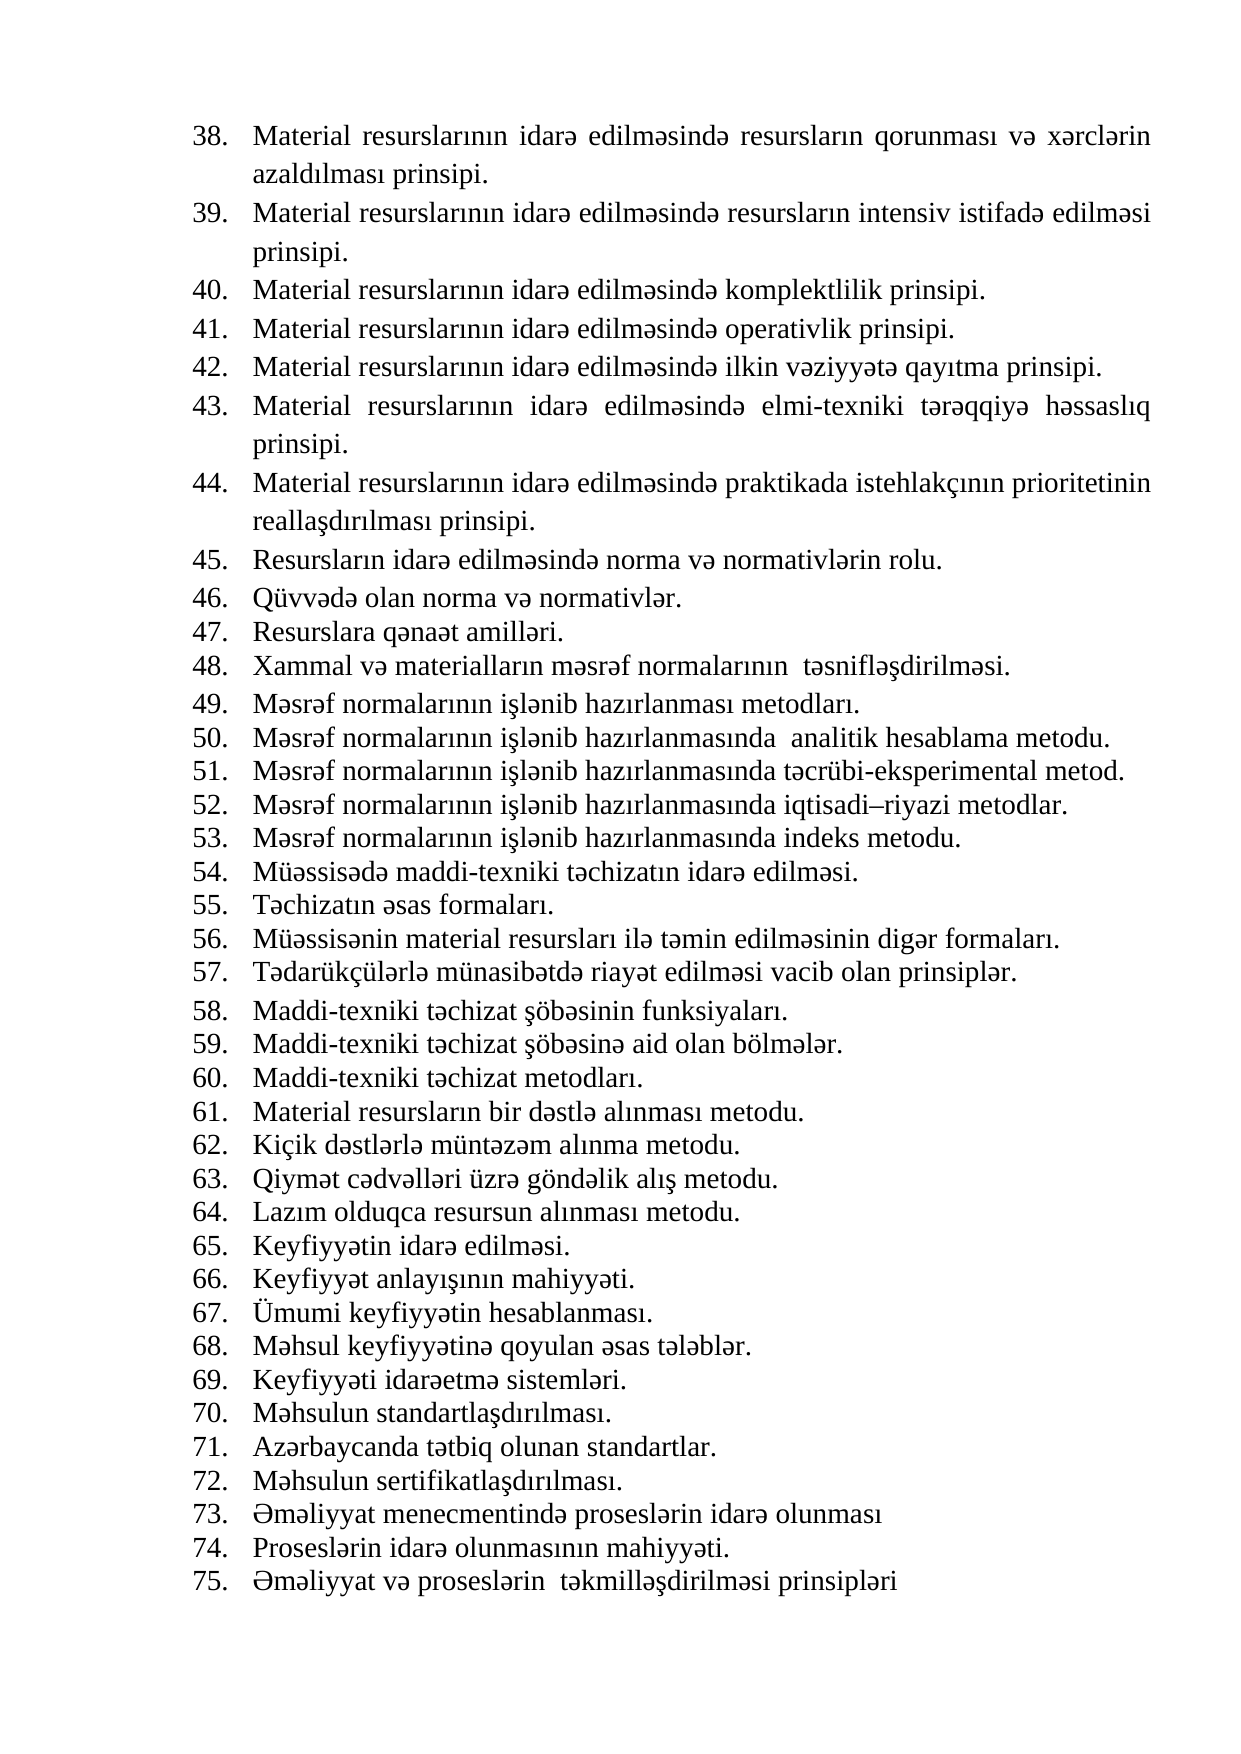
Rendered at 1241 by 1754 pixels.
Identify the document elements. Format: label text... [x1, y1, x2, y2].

list Qüvvədə olan norma və normativlər. [192, 581, 1152, 614]
list Keyfiyyət anlayışının mahiyyəti. [192, 1261, 1152, 1295]
list Material resurslarının idarə edilməsində komplektlilik prinsipi. [192, 272, 1152, 306]
list Məsrəf normalarının işlənib hazırlanması metodları. [192, 686, 1152, 720]
list Əməliyyat və proseslərin təkmilləşdirilməsi prinsipləri [192, 1563, 1152, 1597]
list Məhsulun sertifikatlaşdırılması. [192, 1463, 1152, 1496]
list Kiçik dəstlərlə müntəzəm alınma metodu. [192, 1127, 1152, 1161]
list Müəssisənin material resursları ilə təmin edilməsinin digər formaları. [192, 921, 1152, 954]
list Material resurslarının idarə edilməsində resursların qorunması və xərclərin azaldılması prinsipi. [192, 118, 1152, 190]
list Xammal və materialların məsrəf normalarının təsnifləşdirilməsi. [192, 648, 1152, 681]
list Müəssisədə maddi-texniki təchizatın idarə edilməsi. [192, 854, 1152, 887]
list Material resurslarının idarə edilməsində praktikada istehlakçının prioritetinin reallaşdırılması prinsipi. [192, 465, 1152, 537]
list Keyfiyyətin idarə edilməsi. [192, 1228, 1152, 1261]
list Məhsul keyfiyyətinə qoyulan əsas tələblər. [192, 1328, 1152, 1362]
list Əməliyyat menecmentində proseslərin idarə olunması [192, 1496, 1152, 1530]
list Proseslərin idarə olunmasının mahiyyəti. [192, 1530, 1152, 1563]
list Azərbaycanda tətbiq olunan standartlar. [192, 1429, 1152, 1463]
list Material resurslarının idarə edilməsində ilkin vəziyyətə qayıtma prinsipi. [192, 349, 1152, 383]
list Maddi-texniki təchizat metodları. [192, 1060, 1152, 1094]
list Tədarükçülərlə münasibətdə riayət edilməsi vacib olan prinsiplər. [192, 954, 1152, 988]
list Məsrəf normalarının işlənib hazırlanmasında analitik hesablama metodu. [192, 720, 1152, 753]
list Keyfiyyəti idarəetmə sistemləri. [192, 1362, 1152, 1396]
list Material resurslarının idarə edilməsində resursların intensiv istifadə edilməsi prinsipi. [192, 195, 1152, 267]
list Resurslara qənaət amilləri. [192, 614, 1152, 648]
list Qiymət cədvəlləri üzrə göndəlik alış metodu. [192, 1161, 1152, 1194]
list Material resurslarının idarə edilməsində elmi-texniki tərəqqiyə həssaslıq prinsipi. [192, 388, 1152, 460]
list Məsrəf normalarının işlənib hazırlanmasında indeks metodu. [192, 820, 1152, 854]
list Məhsulun standartlaşdırılması. [192, 1396, 1152, 1429]
list Məsrəf normalarının işlənib hazırlanmasında iqtisadi–riyazi metodlar. [192, 787, 1152, 820]
list Material resurslarının idarə edilməsində operativlik prinsipi. [192, 311, 1152, 344]
list Material resursların bir dəstlə alınması metodu. [192, 1094, 1152, 1127]
list Ümumi keyfiyyətin hesablanması. [192, 1295, 1152, 1328]
list Təchizatın əsas formaları. [192, 887, 1152, 921]
list Lazım olduqca resursun alınması metodu. [192, 1194, 1152, 1228]
list Məsrəf normalarının işlənib hazırlanmasında təcrübi-eksperimental metod. [192, 753, 1152, 787]
list Maddi-texniki təchizat şöbəsinin funksiyaları. [192, 993, 1152, 1027]
list Resursların idarə edilməsində norma və normativlərin rolu. [192, 542, 1152, 576]
list Maddi-texniki təchizat şöbəsinə aid olan bölmələr. [192, 1027, 1152, 1060]
